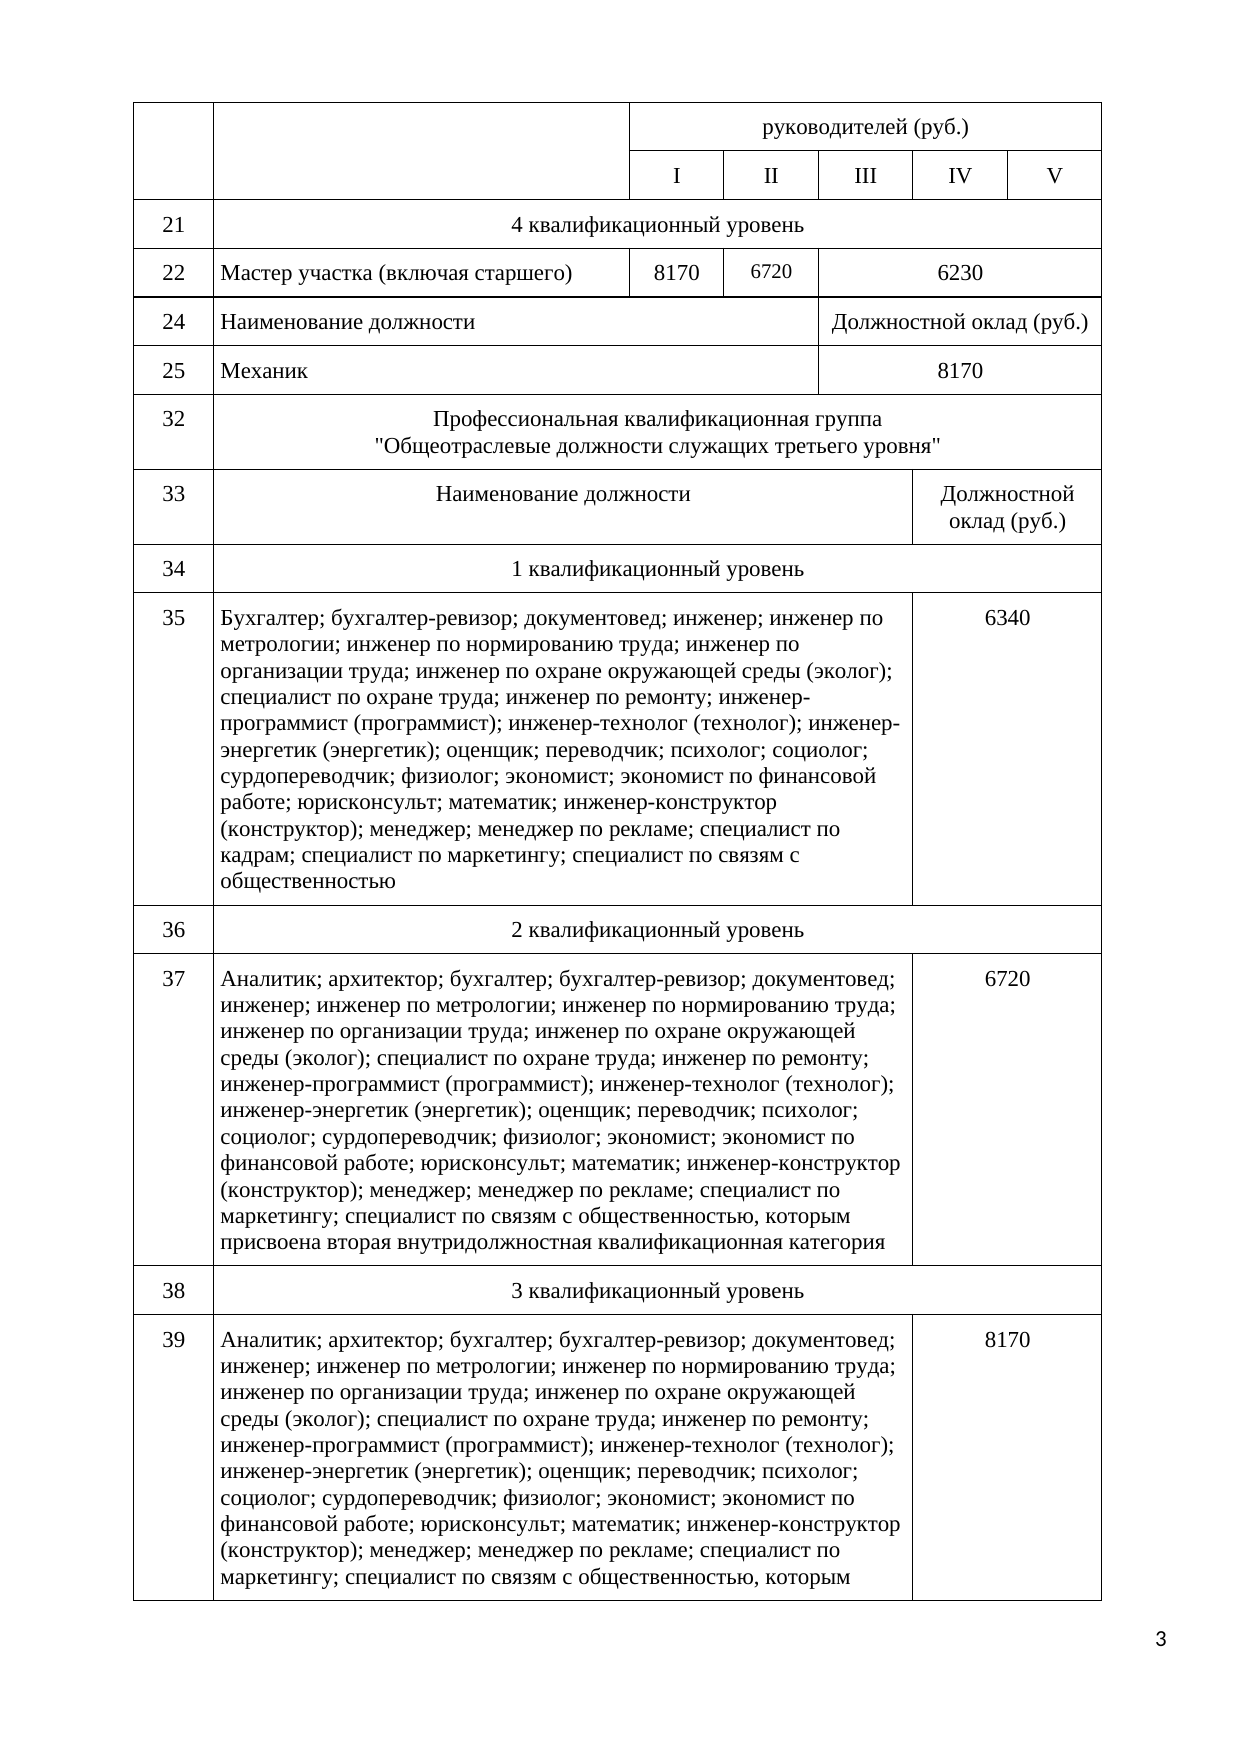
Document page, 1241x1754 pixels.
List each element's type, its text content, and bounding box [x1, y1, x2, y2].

table_cell Наименование должности [214, 298, 818, 345]
table_cell 39 [134, 1315, 213, 1600]
table_cell 38 [134, 1266, 213, 1314]
table_cell Должностной оклад (руб.) [819, 298, 1101, 345]
table_cell 1 квалификационный уровень [214, 545, 1101, 592]
table_cell 22 [134, 249, 213, 296]
table_cell 24 [134, 298, 213, 345]
table_cell Мастер участка (включая старшего) [214, 249, 629, 296]
table_cell 32 [134, 395, 213, 469]
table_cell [630, 103, 1101, 150]
table_cell 6720 [724, 249, 818, 296]
table_cell 21 [134, 200, 213, 248]
table_cell 8170 [819, 346, 1101, 394]
table_cell 8170 [913, 1315, 1101, 1600]
table_cell III [819, 151, 912, 199]
table_cell Профессиональная квалификационная группа "Общеотраслевые должности служащих третьего уровня" [214, 395, 1101, 469]
table_cell 35 [134, 593, 213, 904]
table_cell 36 [134, 906, 213, 953]
table_cell I [630, 151, 723, 199]
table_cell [214, 103, 629, 199]
table_cell 33 [134, 470, 213, 544]
table_cell Аналитик; архитектор; бухгалтер; бухгалтер-ревизор; документовед; инженер; инженер по метрологии; инженер по нормированию труда; инженер по организации труда; инженер по охране окружающей среды (эколог); специалист по охране труда; инженер по ремонту; инженер-программист (программист); инженер-технолог (технолог); инженер-энергетик (энергетик); оценщик; переводчик; психолог; социолог; сурдопереводчик; физиолог; экономист; экономист по финансовой работе; юрисконсульт; математик; инженер-конструктор (конструктор); менеджер; менеджер по рекламе; специалист по маркетингу; специалист по связям с общественностью, которым присвоена вторая внутридолжностная квалификационная категория [214, 954, 912, 1265]
table_cell IV [913, 151, 1007, 199]
table_cell V [1008, 151, 1101, 199]
table_cell II [724, 151, 818, 199]
table_cell Бухгалтер; бухгалтер-ревизор; документовед; инженер; инженер по метрологии; инженер по нормированию труда; инженер по организации труда; инженер по охране окружающей среды (эколог); специалист по охране труда; инженер по ремонту; инженер-программист (программист); инженер-технолог (технолог); инженер-энергетик (энергетик); оценщик; переводчик; психолог; социолог; сурдопереводчик; физиолог; экономист; экономист по финансовой работе; юрисконсульт; математик; инженер-конструктор (конструктор); менеджер; менеджер по рекламе; специалист по кадрам; специалист по маркетингу; специалист по связям с общественностью [214, 593, 912, 904]
table_cell 6230 [819, 249, 1101, 296]
table_cell 34 [134, 545, 213, 592]
table_cell Должностной оклад (руб.) [913, 470, 1101, 544]
table_cell Наименование должности [214, 470, 912, 544]
table_cell 6340 [913, 593, 1101, 904]
table_cell 3 квалификационный уровень [214, 1266, 1101, 1314]
table_cell 4 квалификационный уровень [214, 200, 1101, 248]
table_cell Механик [214, 346, 818, 394]
table_cell 14 [134, 103, 213, 199]
table_cell 2 квалификационный уровень [214, 906, 1101, 953]
table_cell 25 [134, 346, 213, 394]
table_cell 8170 [630, 249, 723, 296]
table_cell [214, 1315, 912, 1600]
table_cell 37 [134, 954, 213, 1265]
table_cell 6720 [913, 954, 1101, 1265]
